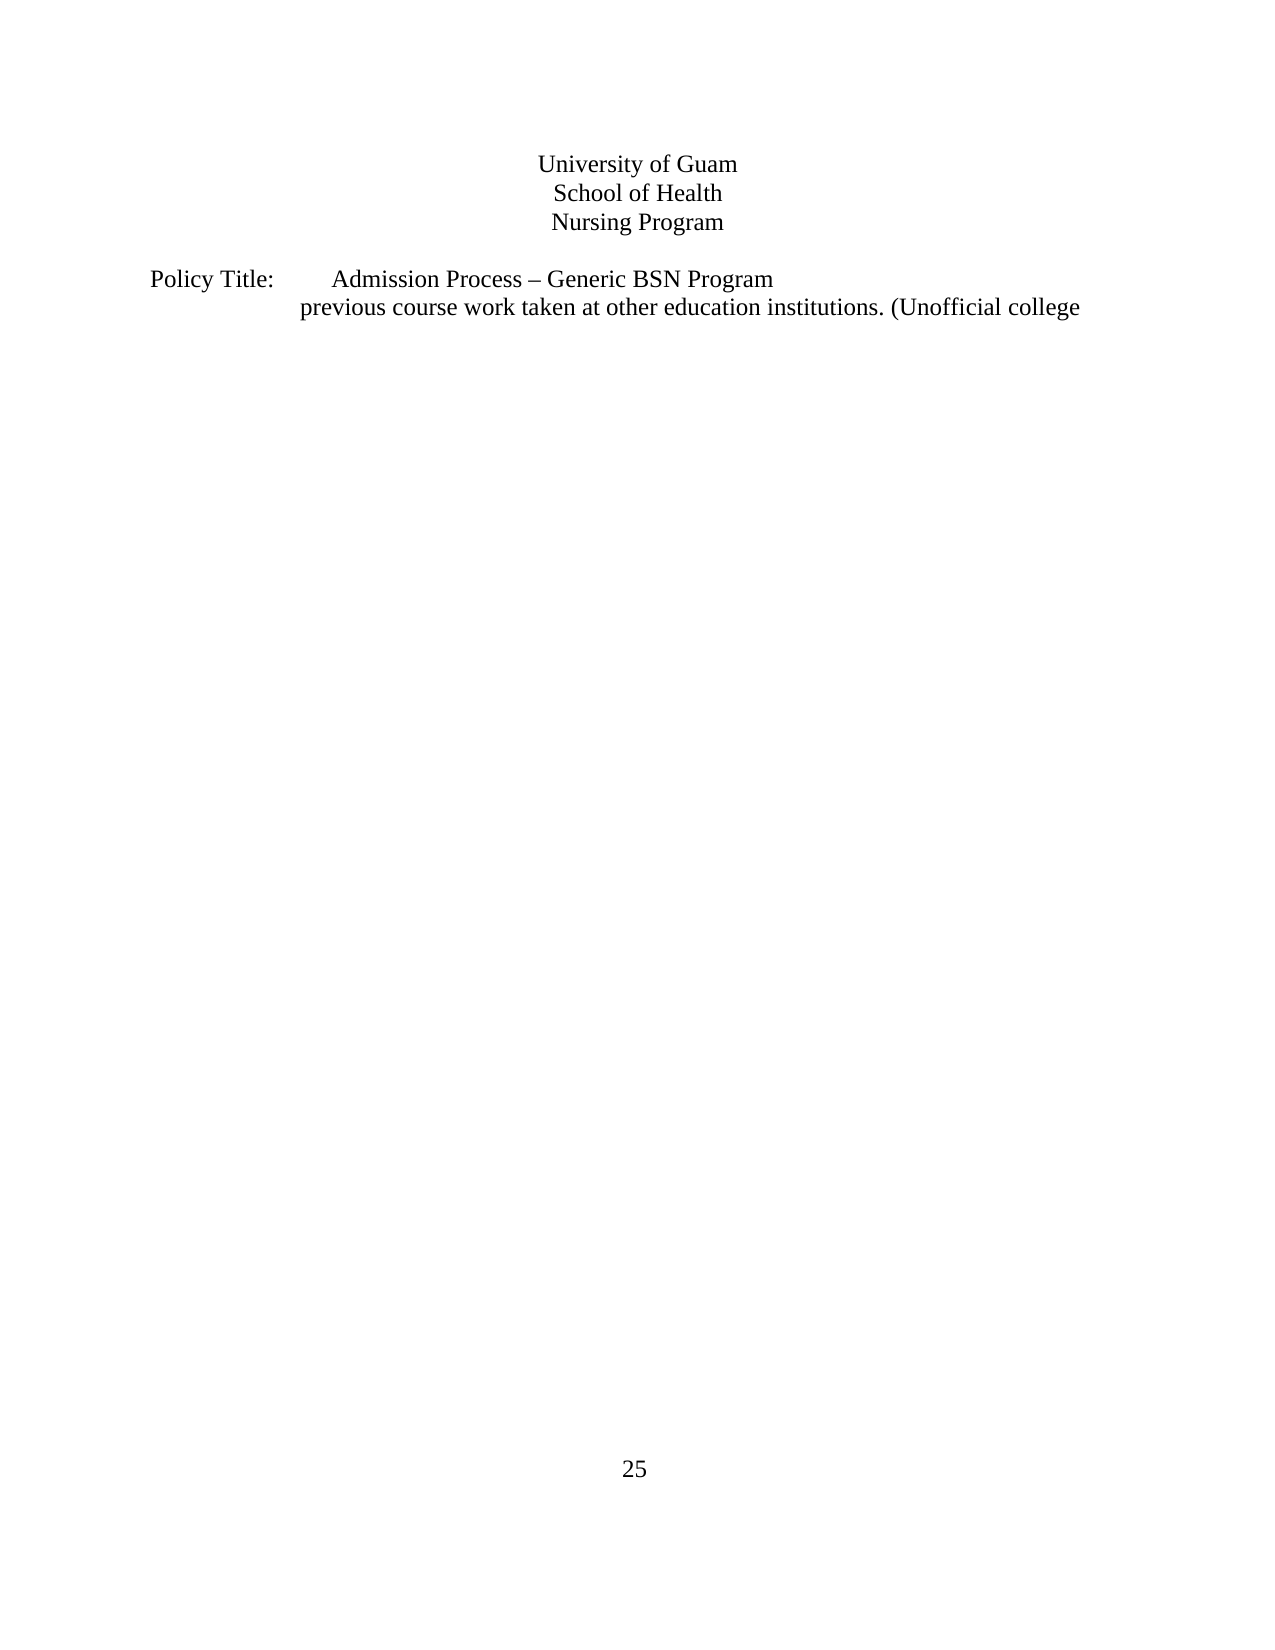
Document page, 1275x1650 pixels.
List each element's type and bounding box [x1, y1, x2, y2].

list [300, 292, 1093, 320]
